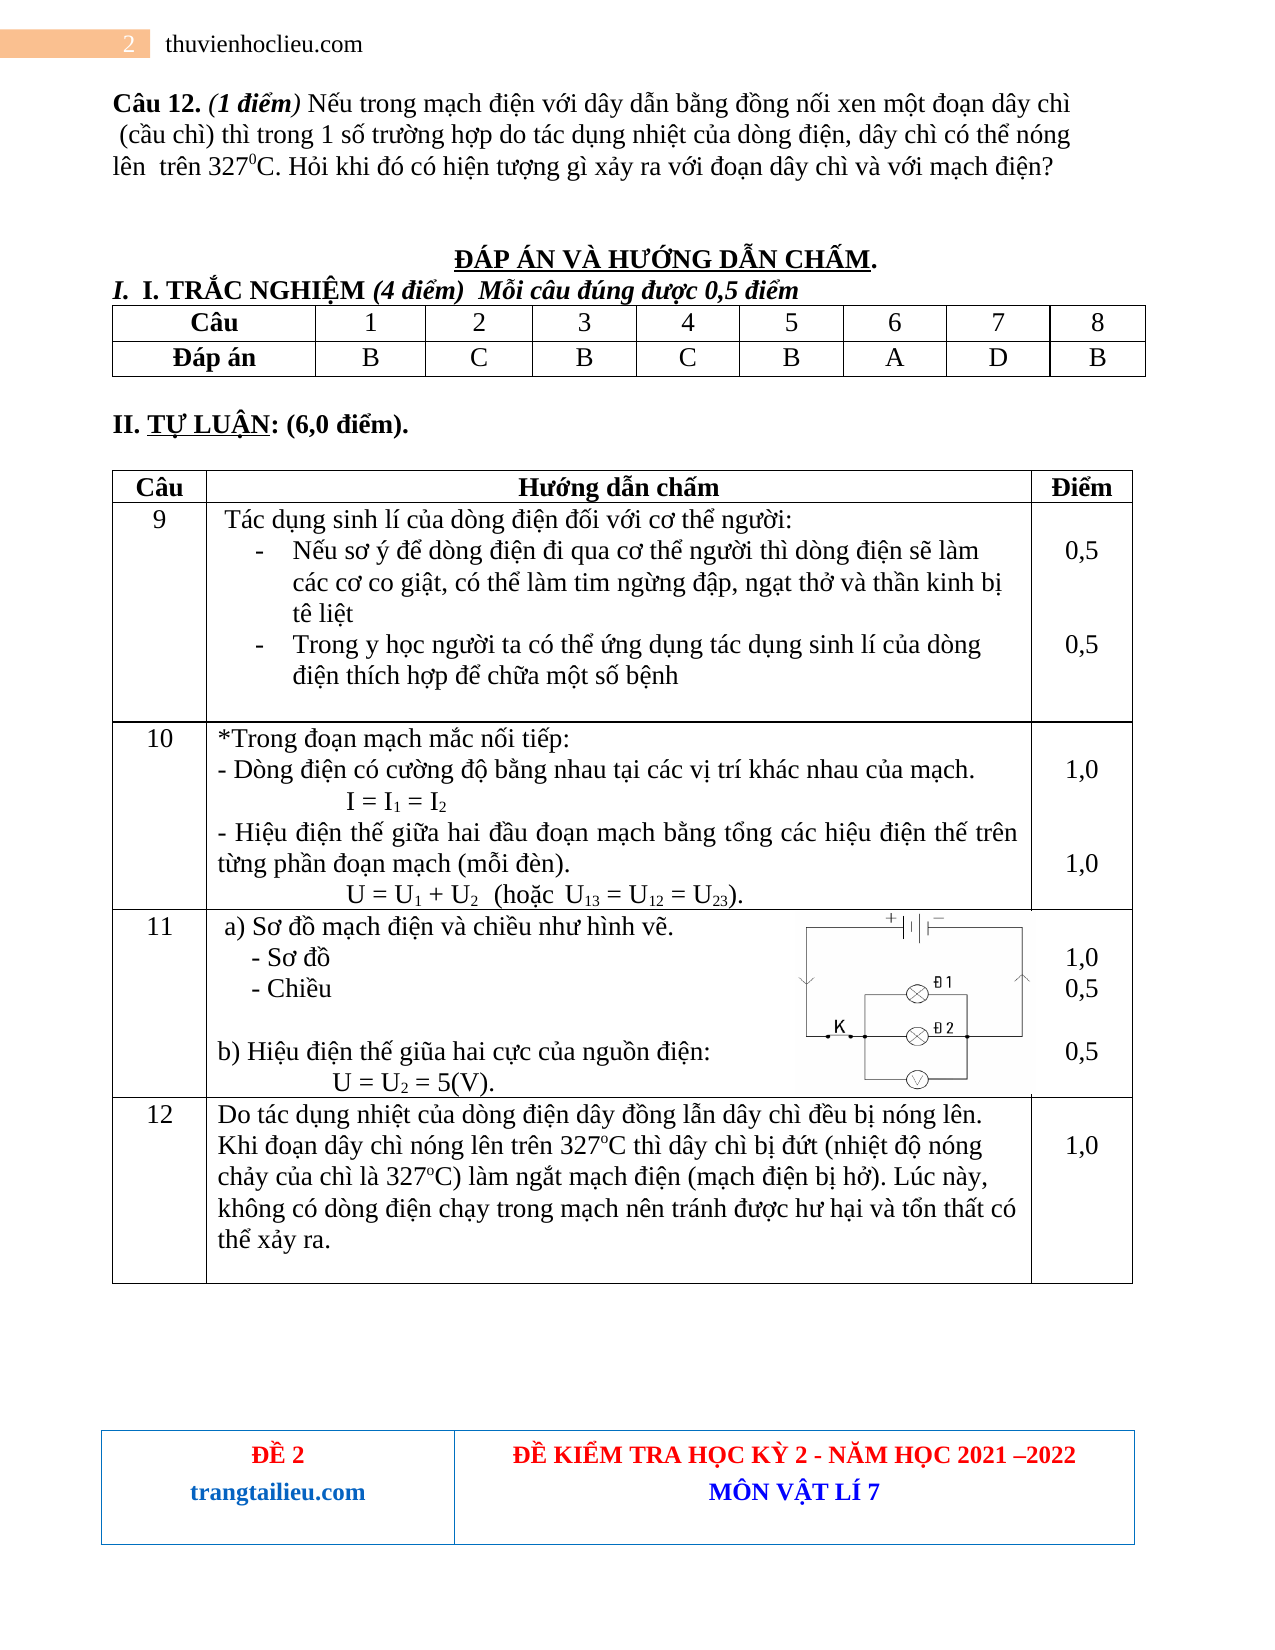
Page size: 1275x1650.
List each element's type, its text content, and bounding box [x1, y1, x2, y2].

table_header ĐỀ 2 trangtailieu.com [102, 1431, 454, 1543]
text lên trên 3270C. Hỏi khi đó có hiện tượng gì xảy ra với đoạn dây chì và với mạch điện? [112, 150, 1219, 181]
table_cell C [637, 342, 739, 376]
table_header Câu [113, 306, 315, 341]
table_header Điểm [1032, 471, 1132, 502]
table_cell 1,0 [1032, 1098, 1132, 1283]
table_cell B [533, 342, 636, 376]
table_cell Do tác dụng nhiệt của dòng điện dây đồng lẫn dây chì đều bị nóng lên. Khi đoạn dây chì nóng lên trên 327oC thì dây chì bị đứt (nhiệt độ nóng chảy của chì là 327oC) làm ngắt mạch điện (mạch điện bị hở). Lúc này, không có dòng điện chạy trong mạch nên tránh được hư hại và tổn thất có thể xảy ra. [207, 1098, 1031, 1283]
table_header 6 [844, 306, 946, 341]
table_cell B [740, 342, 843, 376]
table_header 4 [637, 306, 739, 341]
table_cell B [1051, 342, 1145, 376]
table_header 5 [740, 306, 843, 341]
table_cell a) Sơ đồ mạch điện và chiều như hình vẽ. - Sơ đồ - Chiều b) Hiệu điện thế giũa hai cực của nguồn điện: U = U2 = 5(V). [207, 910, 1031, 1097]
table_cell Đáp án [113, 342, 315, 376]
text (cầu chì) thì trong 1 số trường hợp do tác dụng nhiệt của dòng điện, dây chì có thể nóng [112, 118, 1219, 150]
table_cell Tác dụng sinh lí của dòng điện đối với cơ thể người: Nếu sơ ý để dòng điện đi qua cơ thể người thì dòng điện sẽ làm các cơ co giật, có thể làm tim ngừng đập, ngạt thở và thần kinh bị tê liệt Trong y học người ta có thể ứng dụng tác dụng sinh lí của dòng điện thích hợp để chữa một số bệnh [207, 503, 1031, 721]
table_cell C [426, 342, 532, 376]
table_cell 9 [113, 503, 206, 721]
table_header 8 [1051, 306, 1145, 341]
picture [795, 911, 1037, 1094]
list I. TRẮC NGHIỆM (4 điểm) Mỗi câu đúng được 0,5 điểm [112, 274, 1219, 305]
table_header Hướng dẫn chấm [207, 471, 1031, 502]
table_cell 11 [113, 910, 206, 1097]
text Câu 12. (1 điểm) Nếu trong mạch điện với dây dẫn bằng đồng nối xen một đoạn dây chì [112, 87, 1219, 118]
text II. TỰ LUẬN: (6,0 điểm). [112, 408, 1219, 439]
table_cell 12 [113, 1098, 206, 1283]
table_header 2 [426, 306, 532, 341]
table_header 7 [947, 306, 1049, 341]
table_cell A [844, 342, 946, 376]
table_cell *Trong đoạn mạch mắc nối tiếp: - Dòng điện có cường độ bằng nhau tại các vị trí khác nhau của mạch. I = I1 = I2 - Hiệu điện thế giữa hai đầu đoạn mạch bằng tổng các hiệu điện thế trên từng phần đoạn mạch (mỗi đèn). U = U1 + U2 (hoặc U13 = U12 = U23). [207, 723, 1031, 909]
table_cell D [947, 342, 1049, 376]
table_header Câu [113, 471, 206, 502]
table_header 3 [533, 306, 636, 341]
table_header 1 [316, 306, 425, 341]
table_cell 1,0 1,0 [1032, 723, 1132, 909]
table_cell 0,5 0,5 [1032, 503, 1132, 721]
text ĐÁP ÁN VÀ HƯỚNG DẪN CHẤM. [112, 243, 1219, 274]
table_cell B [316, 342, 425, 376]
table_cell 10 [113, 723, 206, 909]
table_cell 1,0 0,5 0,5 [1032, 910, 1132, 1097]
table_header ĐỀ KIỂM TRA HỌC KỲ 2 - NĂM HỌC 2021 –2022 MÔN VẬT LÍ 7 [455, 1431, 1134, 1543]
